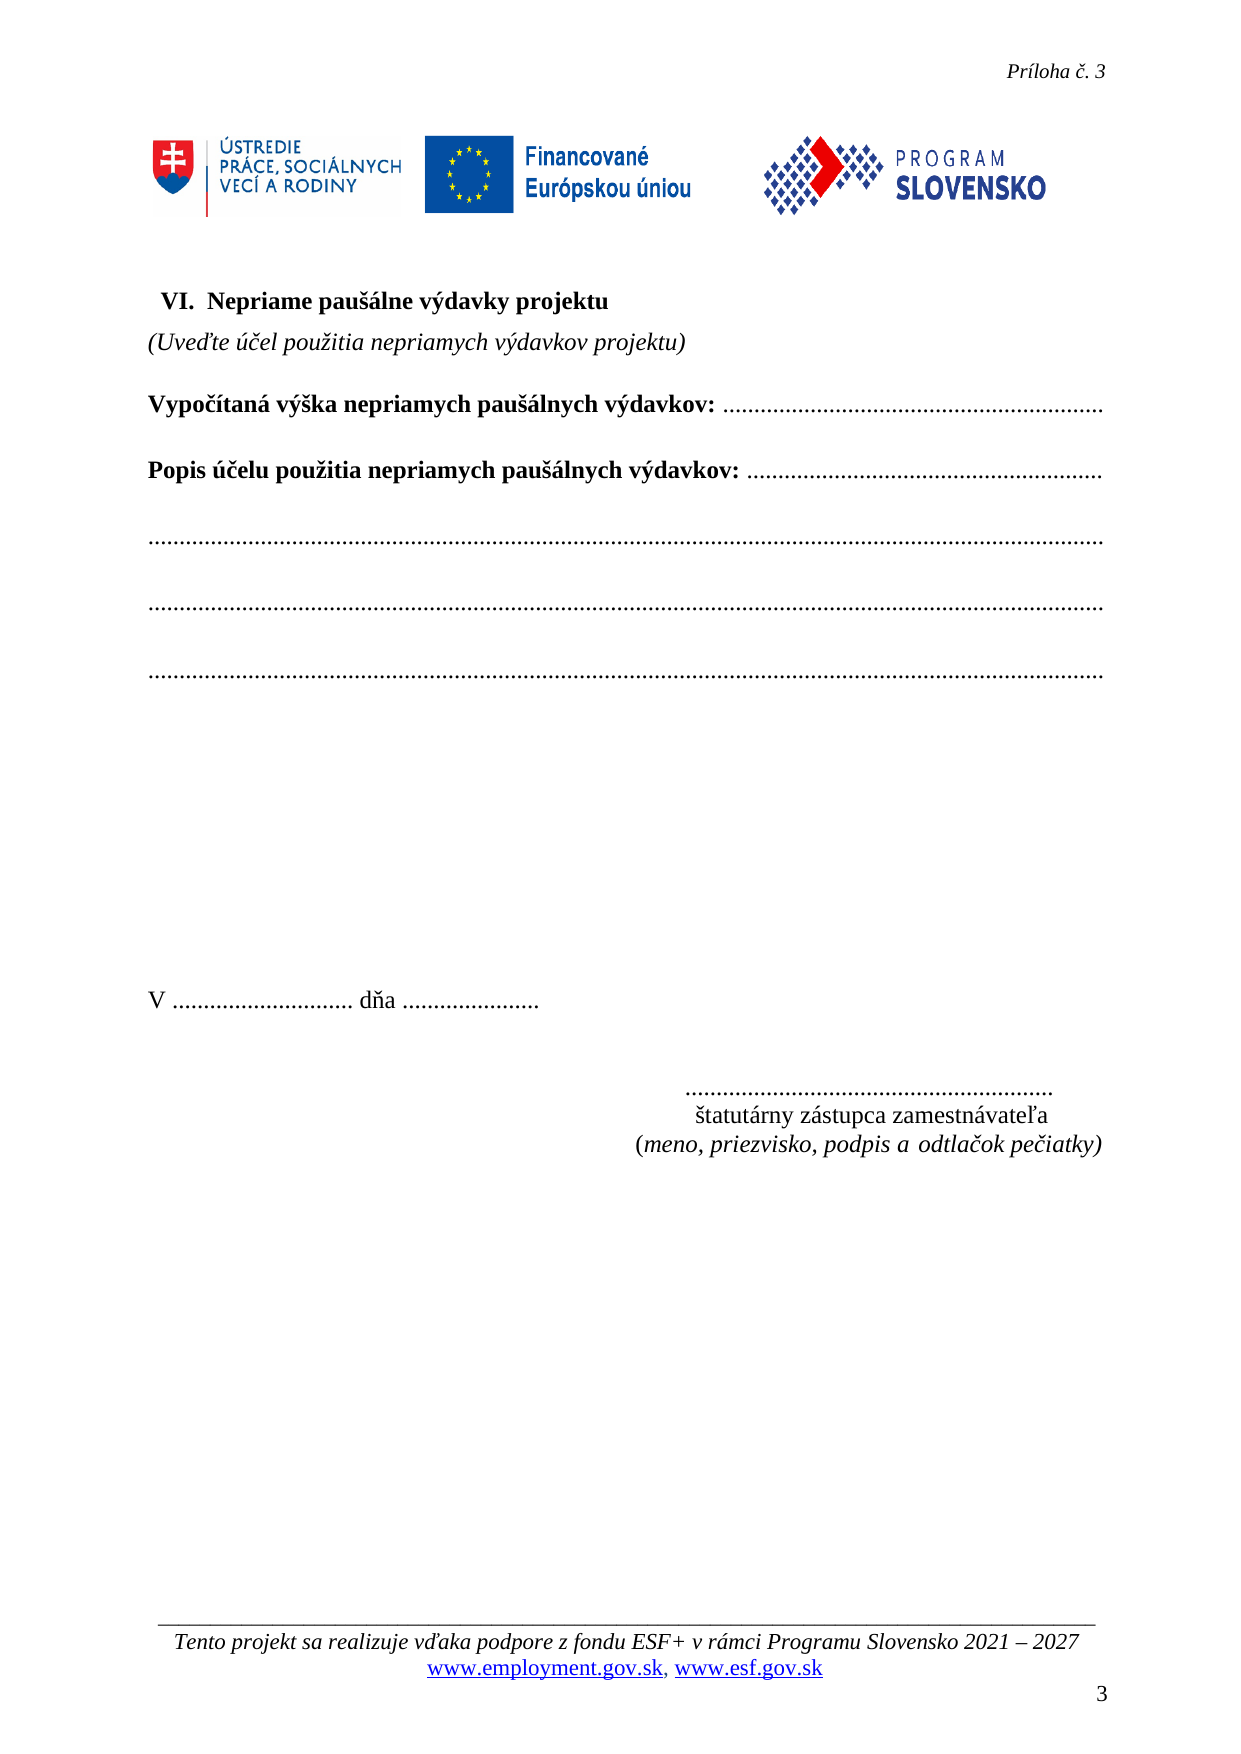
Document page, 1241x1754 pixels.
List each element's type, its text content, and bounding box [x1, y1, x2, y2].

picture [152, 136, 401, 217]
list ......................................................................................................................................................... [148, 521, 1107, 550]
text (Uveďte účel použitia nepriamych výdavkov projektu) [148, 327, 1107, 356]
list ......................................................................................................................................................... [148, 587, 1107, 616]
subtitle Nepriame paušálne výdavky projektu [177, 286, 1107, 315]
list Vypočítaná výška nepriamych paušálnych výdavkov: ............................................................. [148, 389, 1107, 418]
text (meno, priezvisko, podpis a odtlačok pečiatky) [148, 1129, 1107, 1158]
text štatutárny zástupca zamestnávateľa [590, 1100, 1107, 1129]
text V ............................. dňa ...................... [148, 985, 1107, 1014]
list Popis účelu použitia nepriamych paušálnych výdavkov: ......................................................... [148, 455, 1107, 484]
picture [421, 131, 1103, 217]
list ......................................................................................................................................................... [148, 655, 1107, 684]
text ........................................................... [590, 1072, 1107, 1100]
